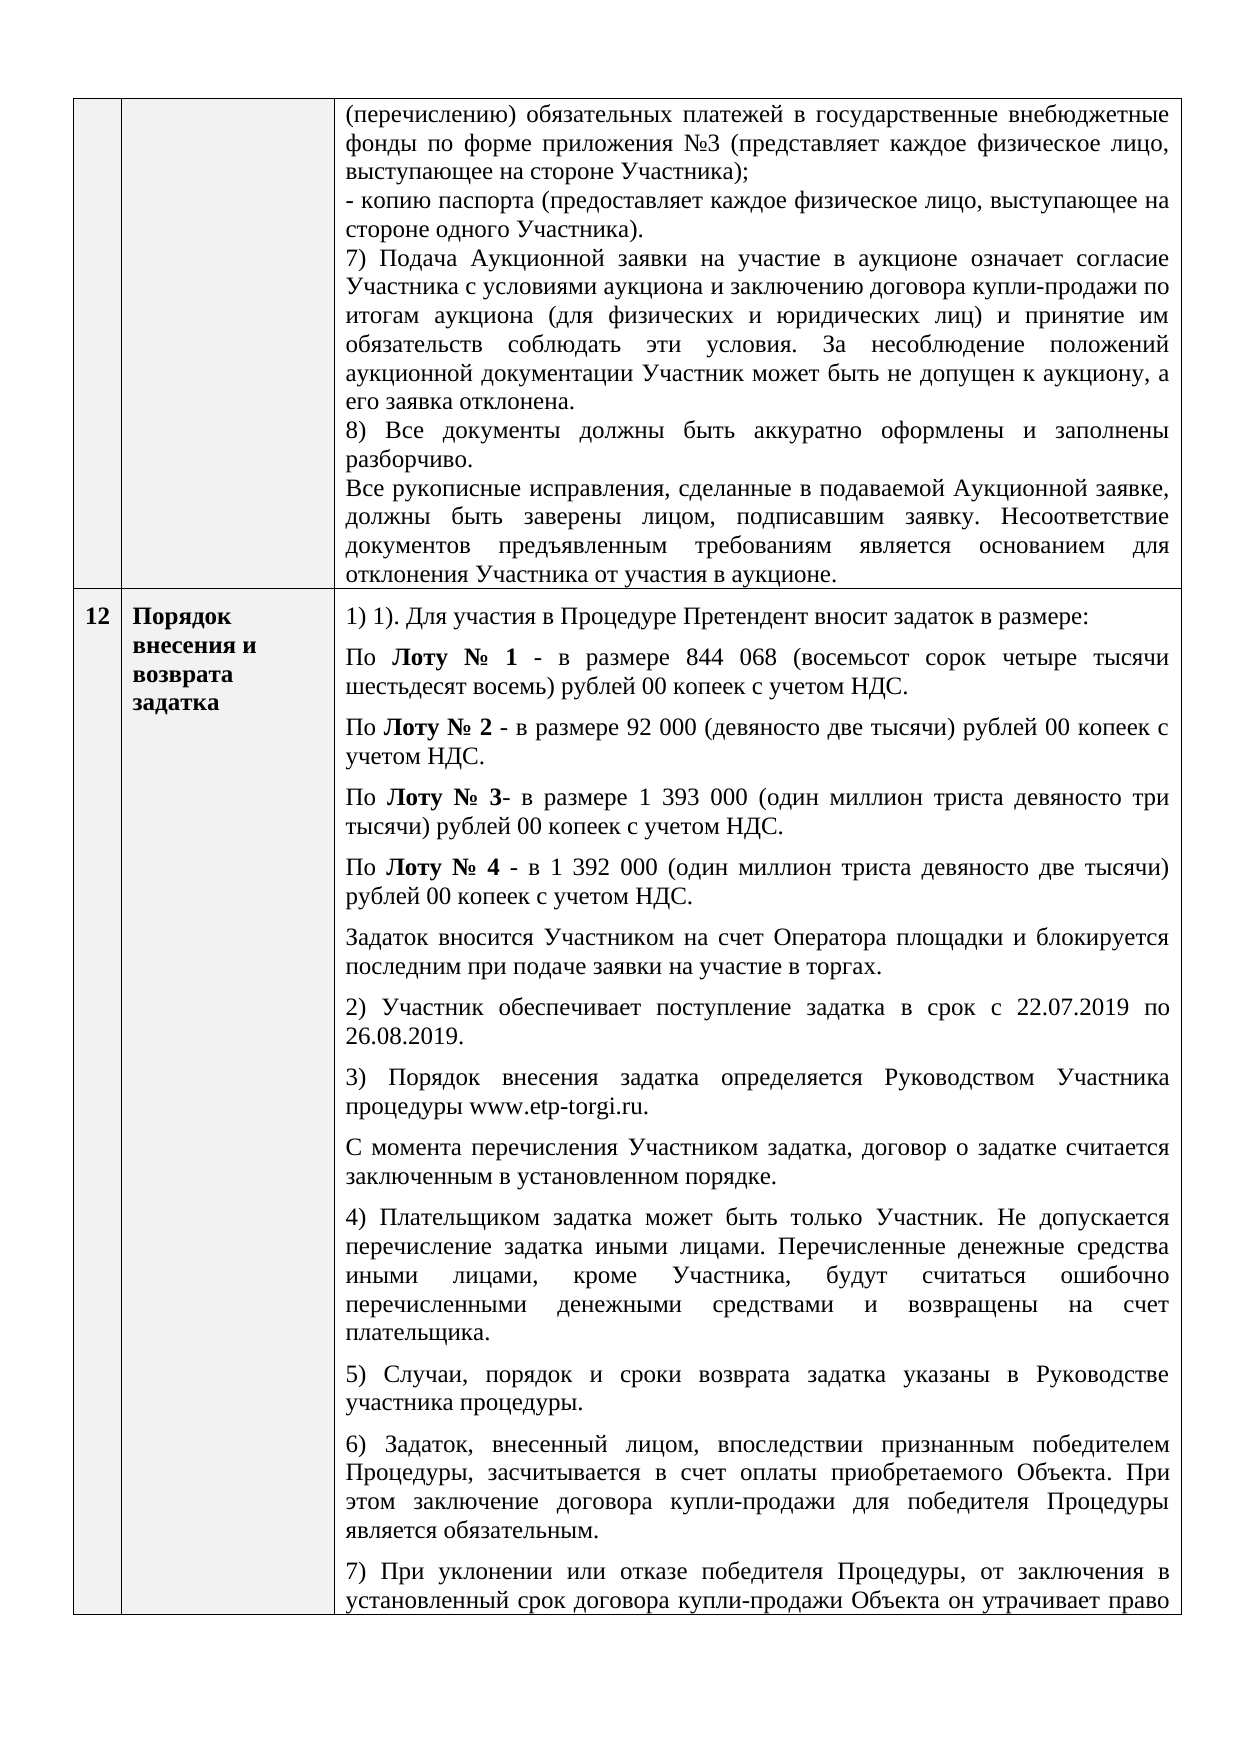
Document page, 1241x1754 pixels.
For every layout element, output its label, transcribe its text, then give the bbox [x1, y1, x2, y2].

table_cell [122, 589, 334, 1614]
table_cell 12 [74, 589, 121, 1614]
table_cell 11 [74, 99, 121, 588]
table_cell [122, 99, 334, 588]
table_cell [335, 589, 1181, 1614]
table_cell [335, 99, 1181, 588]
